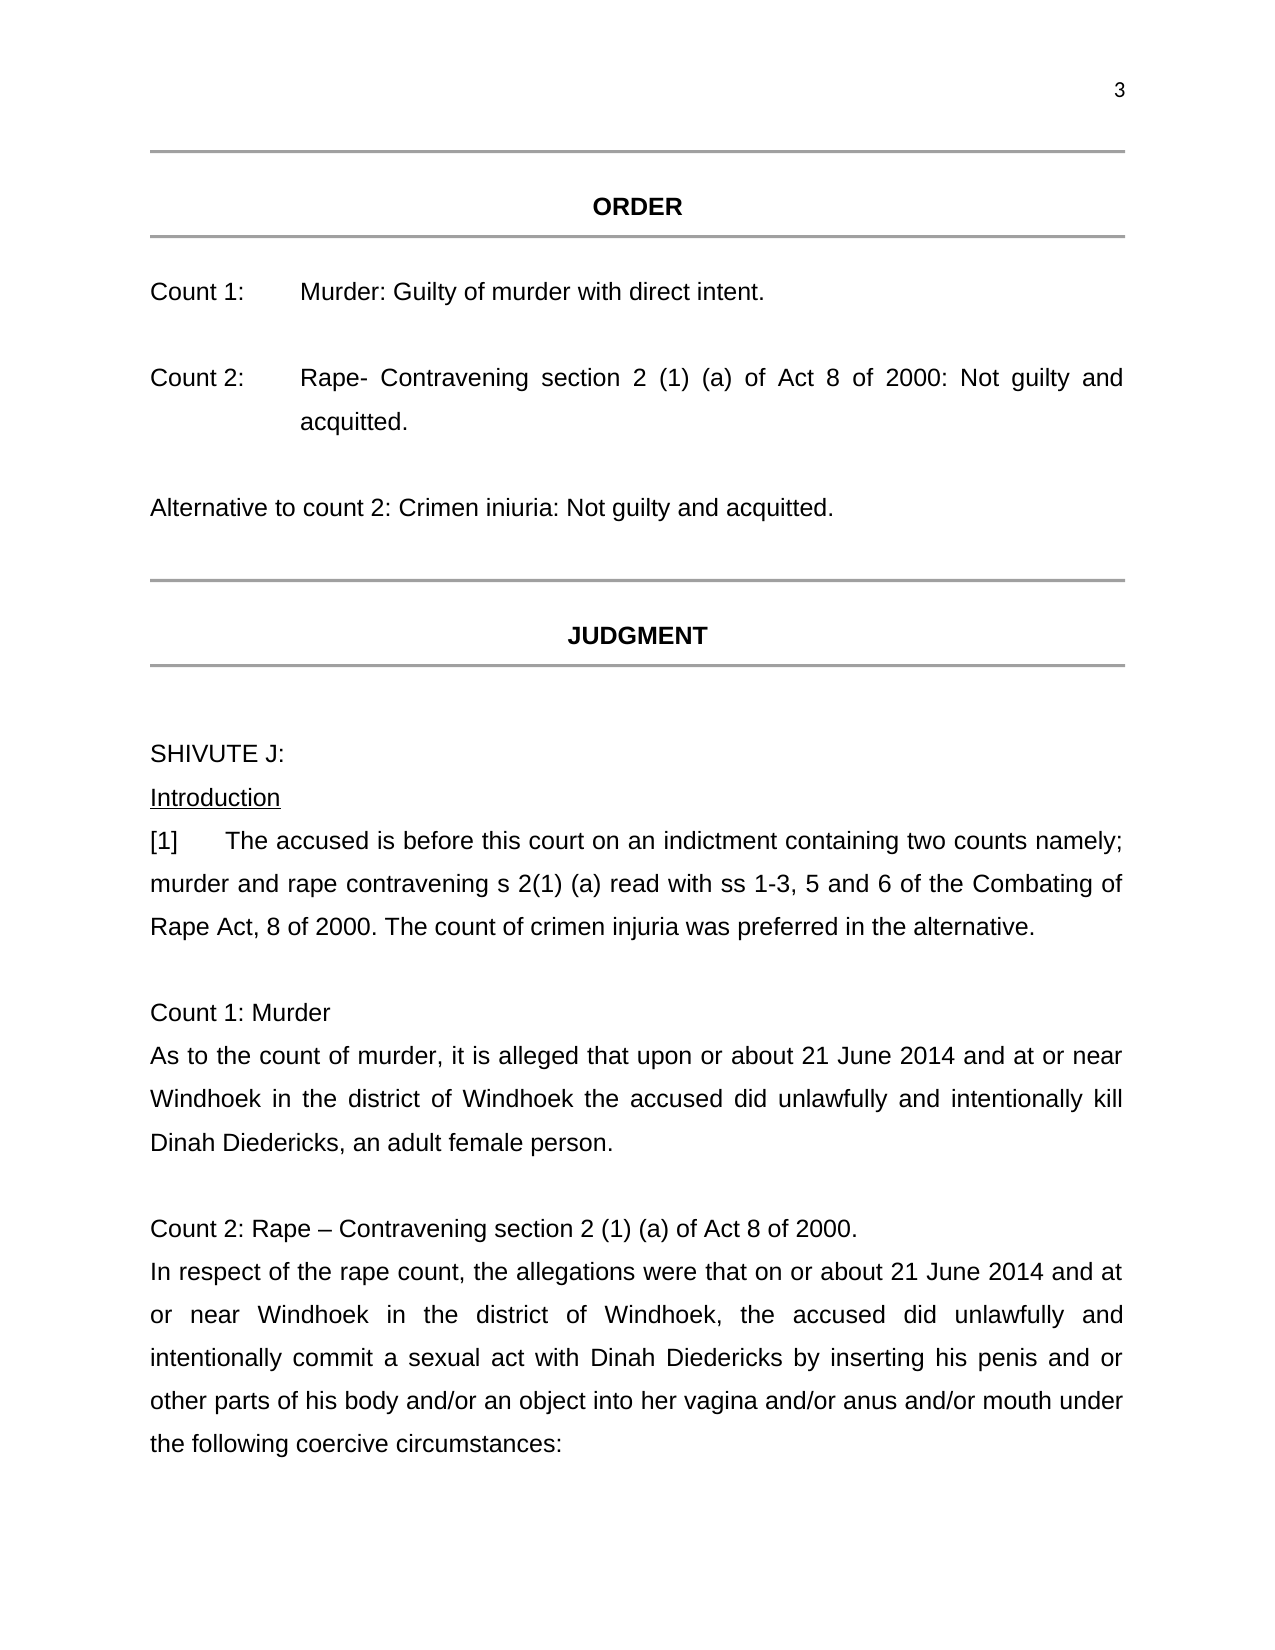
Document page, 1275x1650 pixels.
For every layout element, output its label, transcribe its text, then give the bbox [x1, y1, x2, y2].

text In respect of the rape count, the allegations were that on or about 21 June 2014 and at or near Windhoek in the district of Windhoek, the accused did unlawfully and intentionally commit a sexual act with Dinah Diedericks by inserting his penis and or other parts of his body and/or an object into her vagina and/or anus and/or mouth under the following coercive circumstances: [150, 1257, 1125, 1458]
text [1] The accused is before this court on an indictment containing two counts namely; murder and rape contravening s 2(1) (a) read with ss 1-3, 5 and 6 of the Combating of Rape Act, 8 of 2000. The count of crimen injuria was preferred in the alternative. [150, 826, 1125, 941]
text JUDGMENT [150, 621, 1125, 650]
text SHIVUTE J: [150, 739, 1125, 768]
text ORDER [150, 192, 1125, 221]
text Count 2: Rape – Contravening section 2 (1) (a) of Act 8 of 2000. [150, 1214, 1125, 1242]
text Count 2: Rape- Contravening section 2 (1) (a) of Act 8 of 2000: Not guilty and acquitted. [150, 363, 1125, 435]
text Alternative to count 2: Crimen iniuria: Not guilty and acquitted. [150, 493, 1125, 521]
text Count 1: Murder [150, 998, 1125, 1027]
text Introduction [150, 782, 1125, 811]
text As to the count of murder, it is alleged that upon or about 21 June 2014 and at or near Windhoek in the district of Windhoek the accused did unlawfully and intentionally kill Dinah Diedericks, an adult female person. [150, 1041, 1125, 1156]
text Count 1: Murder: Guilty of murder with direct intent. [150, 277, 1125, 306]
